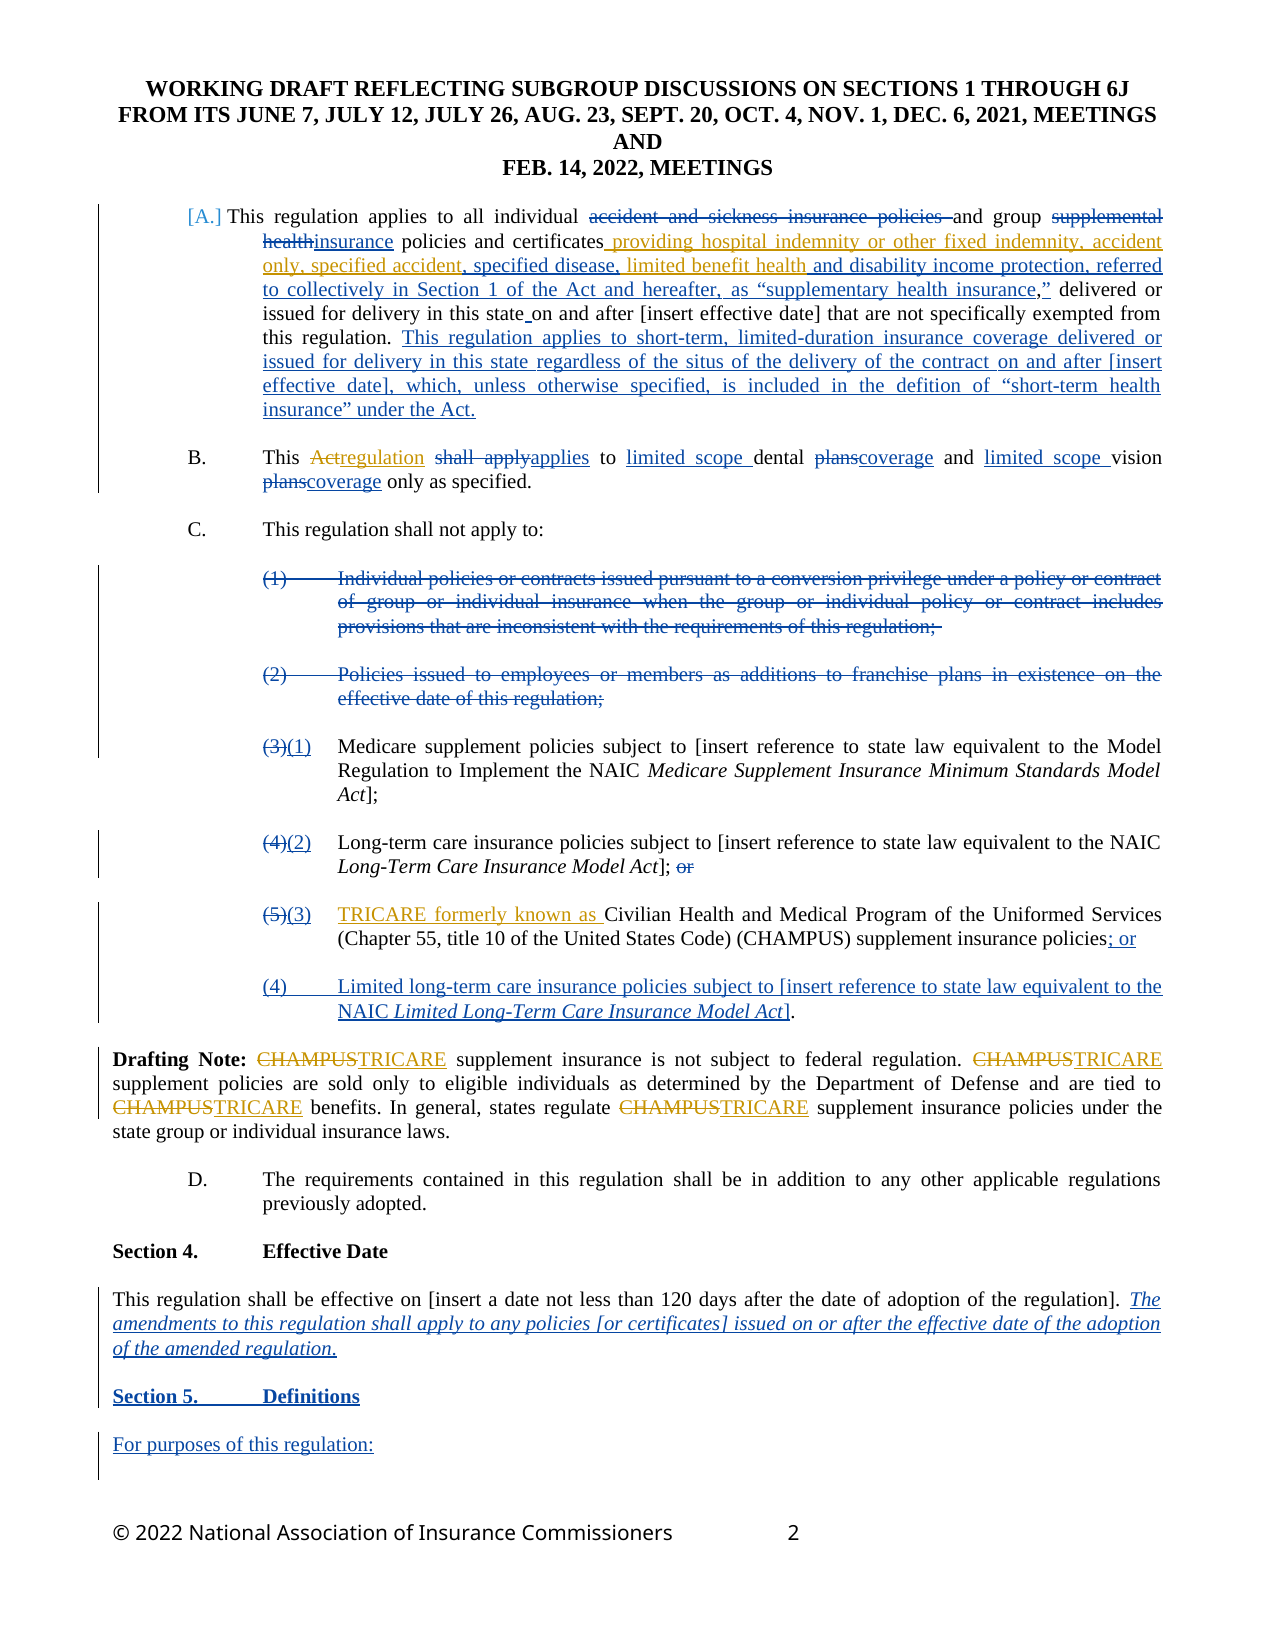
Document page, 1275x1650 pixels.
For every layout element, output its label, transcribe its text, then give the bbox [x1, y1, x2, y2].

list This regulation applies to all individual and group policies and certificates, delivered or issued for delivery in this stateon and after [insert effective date] that are not specifically exempted from this regulation. [187, 204, 1162, 421]
text . [262, 996, 1162, 1023]
text This regulation shall be effective on [insert a date not less than 120 days after the date of adoption of the regulation]. [112, 1287, 1162, 1359]
text Medicare supplement policies subject to [insert reference to state law equivalent to the Model Regulation to Implement the NAIC Medicare Supplement Insurance Minimum Standards Model Act]; [262, 734, 1162, 806]
text Drafting Note: supplement insurance is not subject to federal regulation. supplement policies are sold only to eligible individuals as determined by the Department of Defense and are tied to benefits. In general, states regulate supplement insurance policies under the state group or individual insurance laws. [112, 1047, 1162, 1143]
text . [262, 974, 1162, 995]
text D. The requirements contained in this regulation shall be in addition to any other applicable regulations previously adopted. [187, 1167, 1162, 1215]
text Civilian Health and Medical Program of the Uniformed Services (Chapter 55, title 10 of the United States Code) (CHAMPUS) supplement insurance policies [262, 902, 1162, 950]
text B. This to dental and vision only as specified. [187, 445, 1162, 493]
text Section 4. Effective Date [112, 1239, 1162, 1263]
text C. This regulation shall not apply to: [112, 517, 1162, 541]
text Long-term care insurance policies subject to [insert reference to state law equivalent to the NAIC Long-Term Care Insurance Model Act]; [262, 830, 1162, 878]
